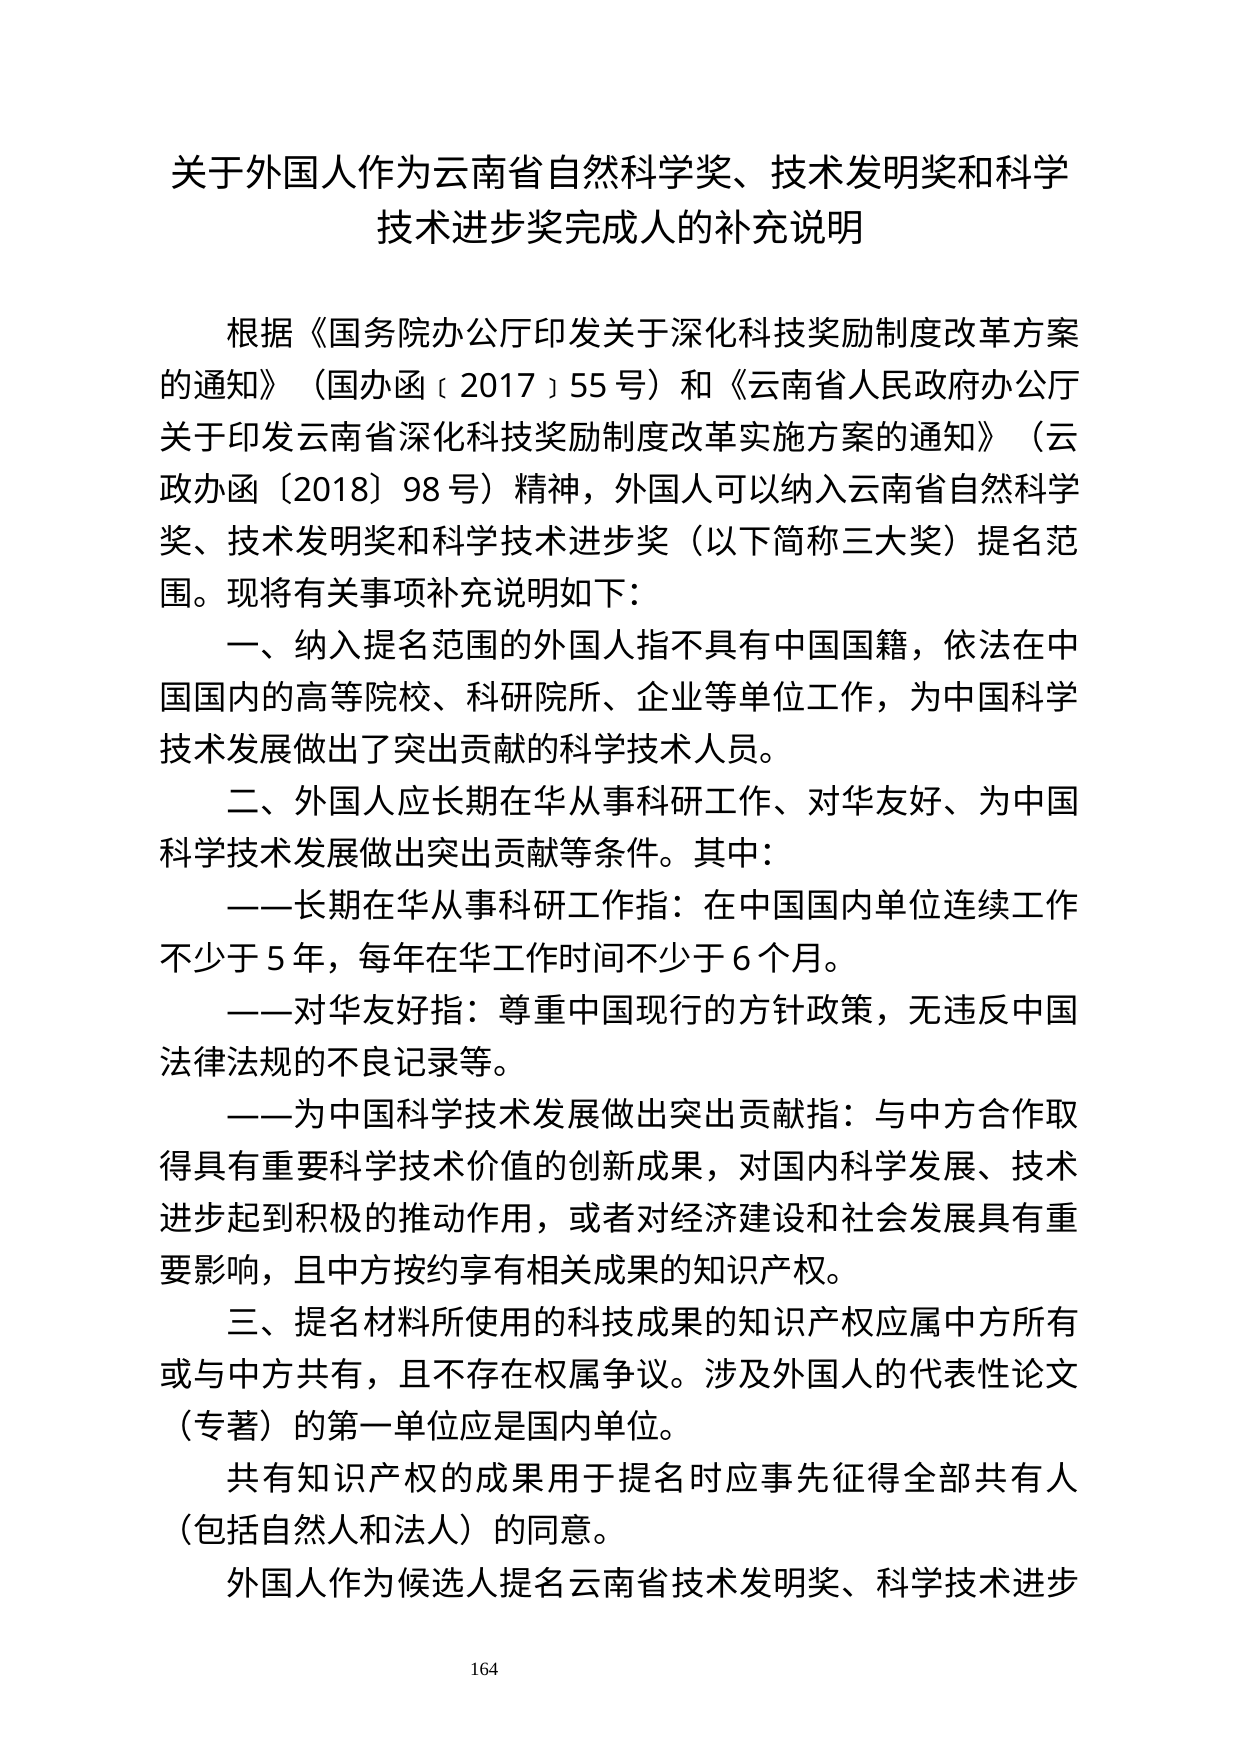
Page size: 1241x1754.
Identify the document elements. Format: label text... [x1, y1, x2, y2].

text 二、外国人应长期在华从事科研工作、对华友好、为中国科学技术发展做出突出贡献等条件。其中： [159, 772, 1081, 876]
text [159, 1553, 1081, 1605]
text 根据《国务院办公厅印发关于深化科技奖励制度改革方案的通知》（国办函﹝2017﹞55号）和《云南省人民政府办公厅关于印发云南省深化科技奖励制度改革实施方案的通知》（云政办函〔2018〕98号）精神，外国人可以纳入云南省自然科学奖、技术发明奖和科学技术进步奖（以下简称三大奖）提名范围。现将有关事项补充说明如下： [159, 303, 1081, 616]
text ——为中国科学技术发展做出突出贡献指：与中方合作取得具有重要科学技术价值的创新成果，对国内科学发展、技术进步起到积极的推动作用，或者对经济建设和社会发展具有重要影响，且中方按约享有相关成果的知识产权。 [159, 1084, 1081, 1293]
text 关于外国人作为云南省自然科学奖、技术发明奖和科学技术进步奖完成人的补充说明 [159, 143, 1081, 252]
text ——对华友好指：尊重中国现行的方针政策，无违反中国法律法规的不良记录等。 [159, 980, 1081, 1084]
text 共有知识产权的成果用于提名时应事先征得全部共有人（包括自然人和法人）的同意。 [159, 1449, 1081, 1553]
text 一、纳入提名范围的外国人指不具有中国国籍，依法在中国国内的高等院校、科研院所、企业等单位工作，为中国科学技术发展做出了突出贡献的科学技术人员。 [159, 616, 1081, 772]
text 三、提名材料所使用的科技成果的知识产权应属中方所有或与中方共有，且不存在权属争议。涉及外国人的代表性论文（专著）的第一单位应是国内单位。 [159, 1293, 1081, 1449]
text ——长期在华从事科研工作指：在中国国内单位连续工作不少于5年，每年在华工作时间不少于6个月。 [159, 876, 1081, 980]
